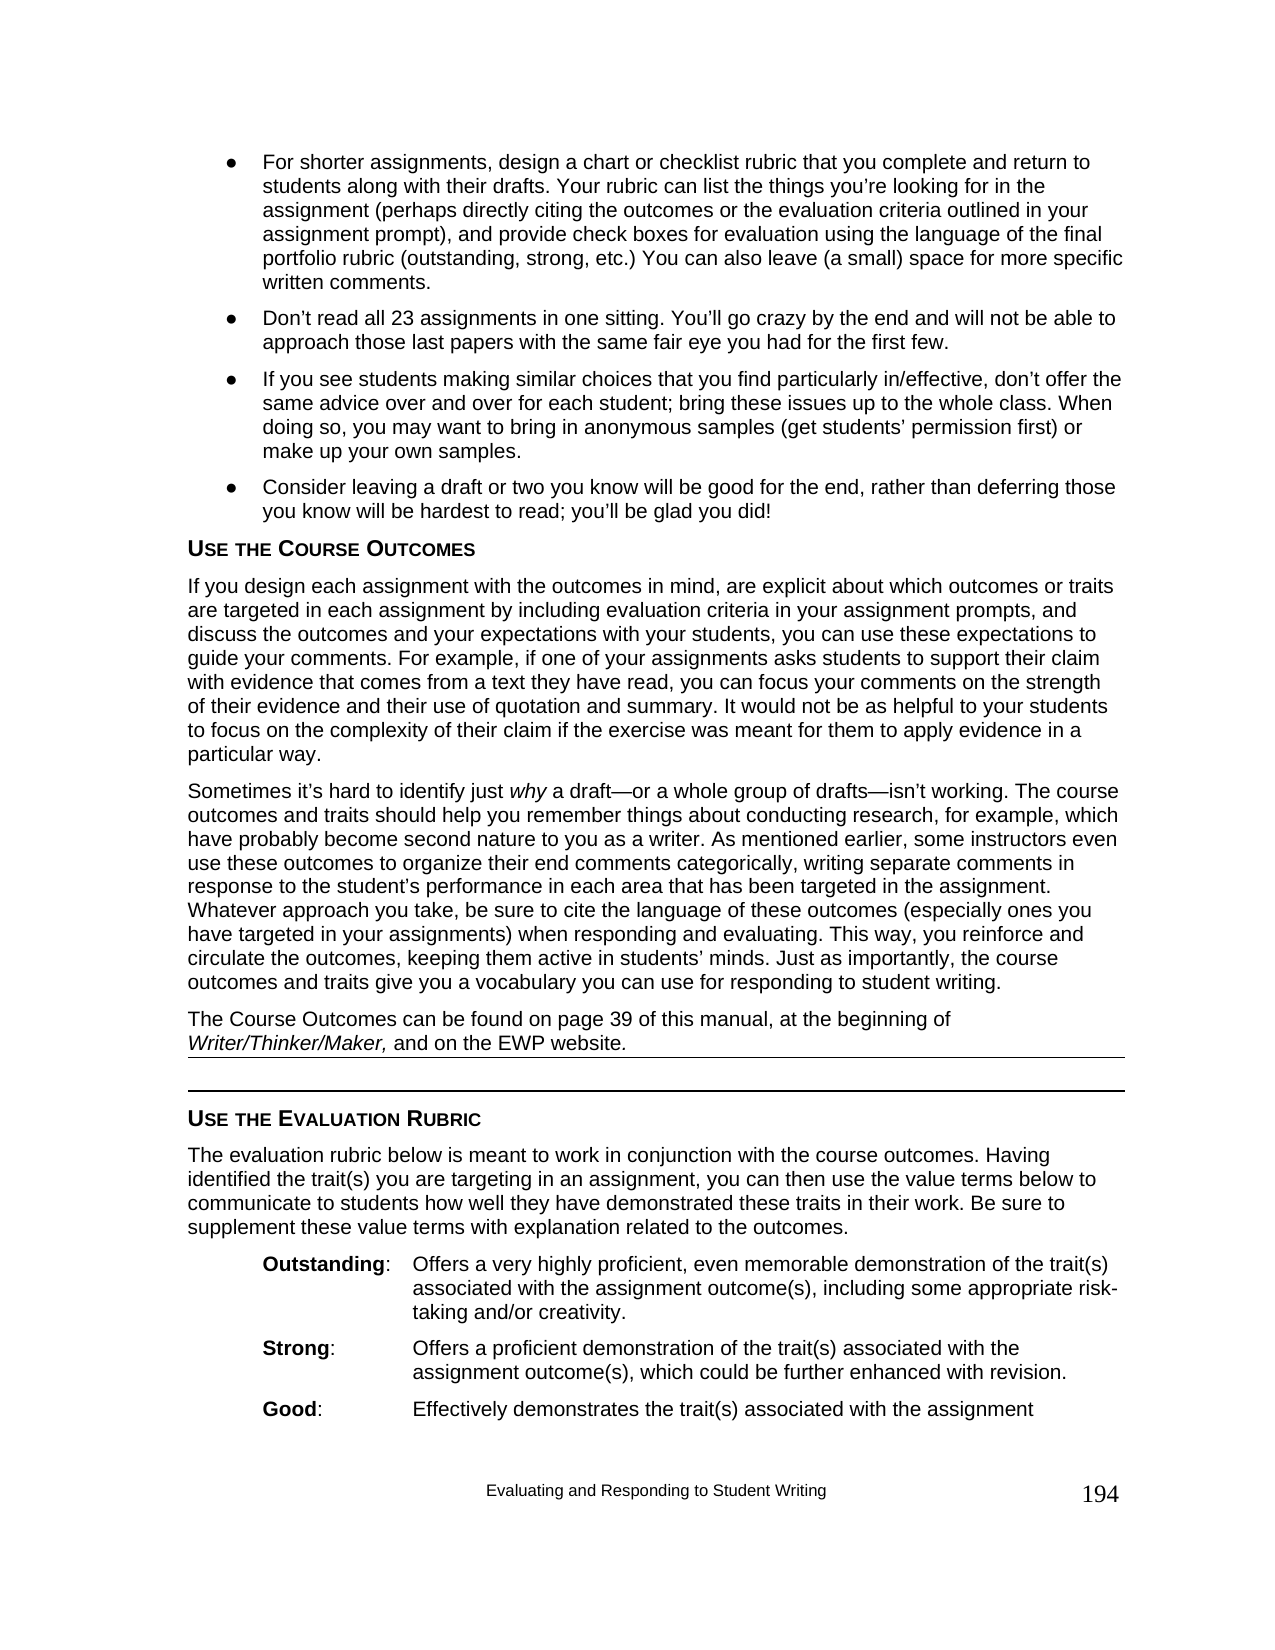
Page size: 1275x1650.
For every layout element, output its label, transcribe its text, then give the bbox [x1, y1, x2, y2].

subtitle Use the Evaluation Rubric [187, 1104, 1125, 1131]
text The evaluation rubric below is meant to work in conjunction with the course outcomes. Having identified the trait(s) you are targeting in an assignment, you can then use the value terms below to communicate to students how well they have demonstrated these traits in their work. Be sure to supplement these value terms with explanation related to the outcomes. [187, 1143, 1125, 1239]
text Outstanding: Offers a very highly proficient, even memorable demonstration of the trait(s) associated with the assignment outcome(s), including some appropriate risk-taking and/or creativity. [262, 1252, 1125, 1323]
subtitle Use the Course Outcomes [187, 535, 1125, 562]
text Sometimes it’s hard to identify just why a draft—or a whole group of drafts—isn’t working. The course outcomes and traits should help you remember things about conducting research, for example, which have probably become second nature to you as a writer. As mentioned earlier, some instructors even use these outcomes to organize their end comments categorically, writing separate comments in response to the student’s performance in each area that has been targeted in the assignment. Whatever approach you take, be sure to cite the language of these outcomes (especially ones you have targeted in your assignments) when responding and evaluating. This way, you reinforce and circulate the outcomes, keeping them active in students’ minds. Just as importantly, the course outcomes and traits give you a vocabulary you can use for responding to student writing. [187, 778, 1125, 994]
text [262, 1396, 1125, 1420]
text If you design each assignment with the outcomes in mind, are explicit about which outcomes or traits are targeted in each assignment by including evaluation criteria in your assignment prompts, and discuss the outcomes and your expectations with your students, you can use these expectations to guide your comments. For example, if one of your assignments asks students to support their claim with evidence that comes from a text they have read, you can focus your comments on the strength of their evidence and their use of quotation and summary. It would not be as helpful to your students to focus on the complexity of their claim if the exercise was meant for them to apply evidence in a particular way. [187, 574, 1125, 766]
text The Course Outcomes can be found on page 39 of this manual, at the beginning of Writer/Thinker/Maker, and on the EWP website. [187, 1007, 1125, 1058]
text Strong: Offers a proficient demonstration of the trait(s) associated with the assignment outcome(s), which could be further enhanced with revision. [262, 1336, 1125, 1384]
list Consider leaving a draft or two you know will be good for the end, rather than deferring those you know will be hardest to read; you’ll be glad you did! [225, 475, 1125, 523]
list Don’t read all 23 assignments in one sitting. You’ll go crazy by the end and will not be able to approach those last papers with the same fair eye you had for the first few. [225, 306, 1125, 354]
list If you see students making similar choices that you find particularly in/effective, don’t offer the same advice over and over for each student; bring these issues up to the whole class. When doing so, you may want to bring in anonymous samples (get students’ permission first) or make up your own samples. [225, 367, 1125, 462]
list For shorter assignments, design a chart or checklist rubric that you complete and return to students along with their drafts. Your rubric can list the things you’re looking for in the assignment (perhaps directly citing the outcomes or the evaluation criteria outlined in your assignment prompt), and provide check boxes for evaluation using the language of the final portfolio rubric (outstanding, strong, etc.) You can also leave (a small) space for more specific written comments. [225, 150, 1125, 294]
